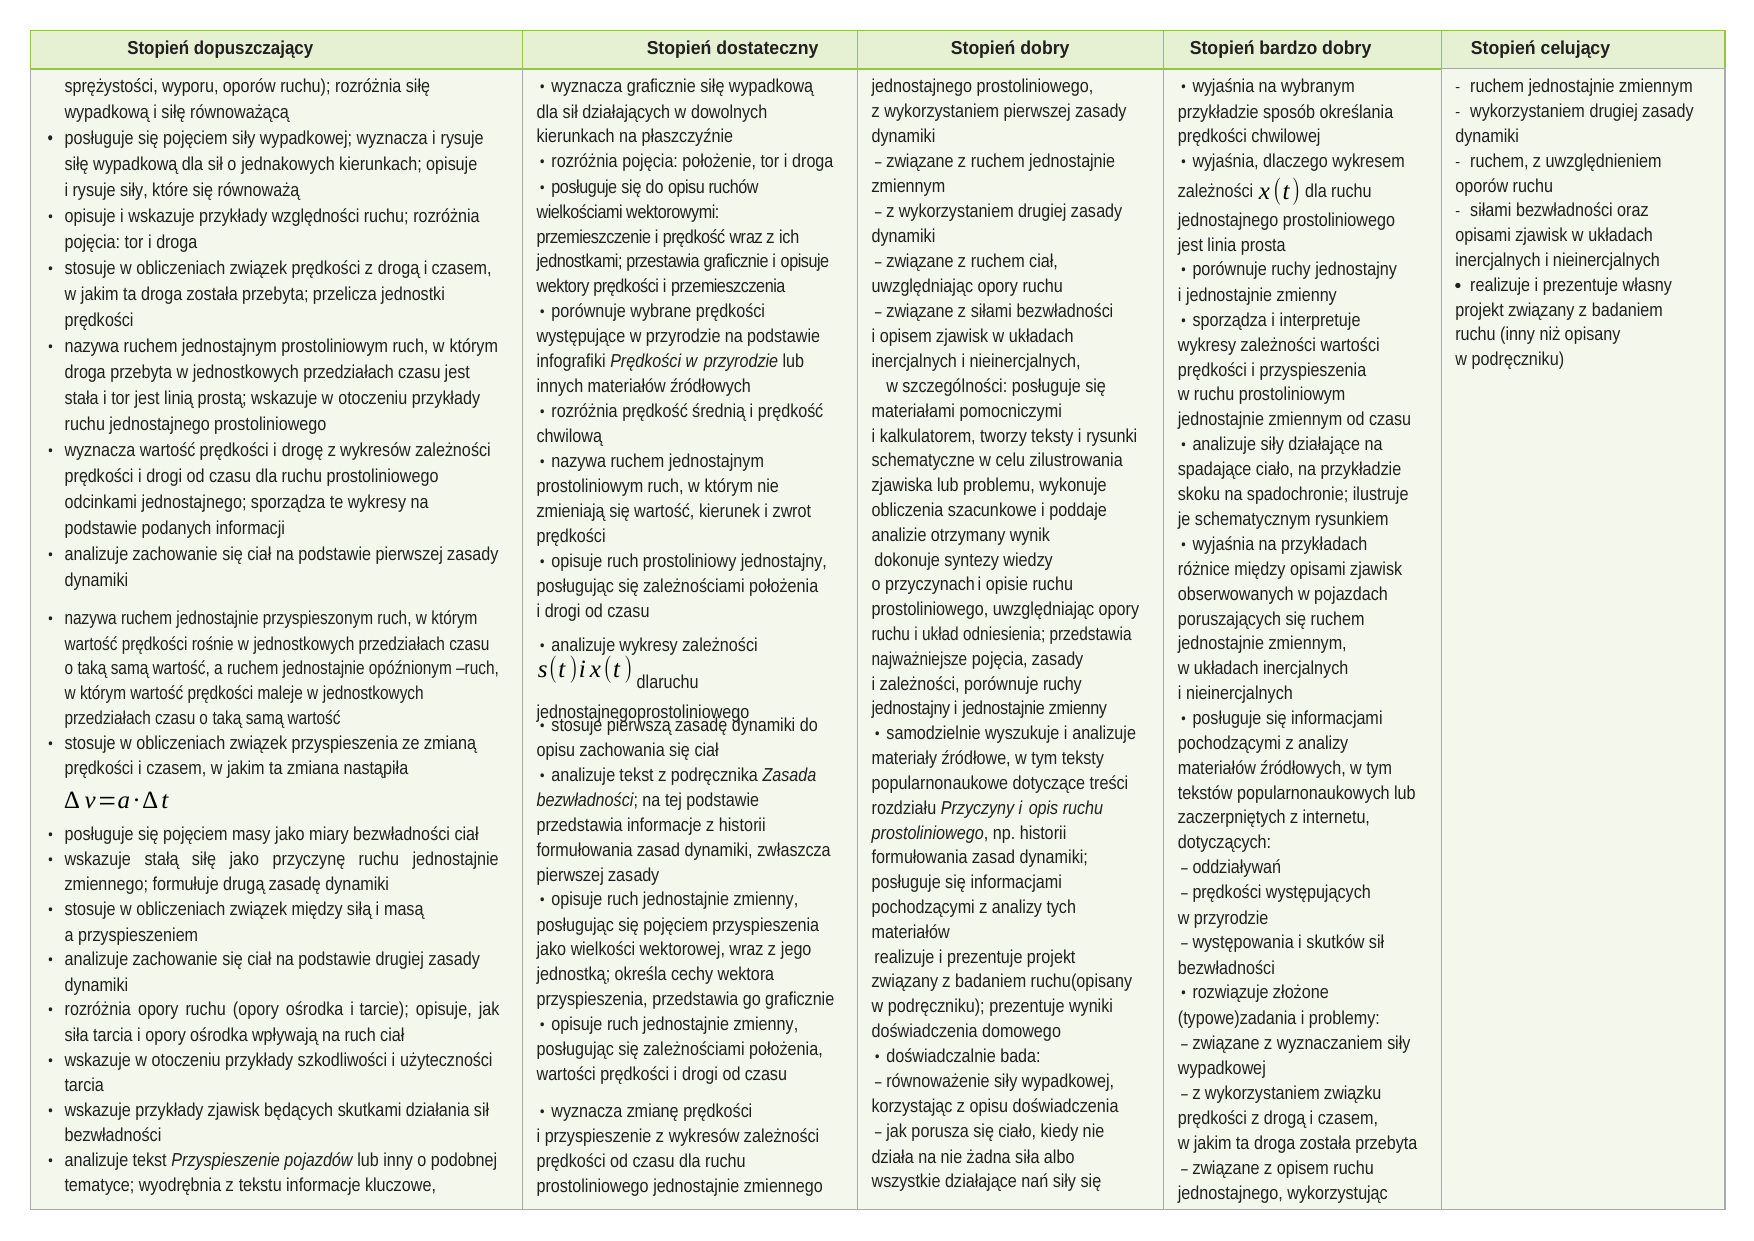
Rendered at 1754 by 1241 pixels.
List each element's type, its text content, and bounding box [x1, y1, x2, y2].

table_header Stopień bardzo dobry [1164, 31, 1441, 68]
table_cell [523, 70, 857, 1209]
table_header Stopień celujący [1442, 31, 1724, 68]
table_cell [31, 70, 522, 1209]
table_header Stopień dobry [858, 31, 1163, 68]
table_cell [858, 70, 1163, 1209]
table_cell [1164, 70, 1441, 1209]
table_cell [1442, 69, 1724, 1209]
table_header Stopień dopuszczający [31, 31, 522, 68]
table_header Stopień dostateczny [523, 31, 857, 68]
